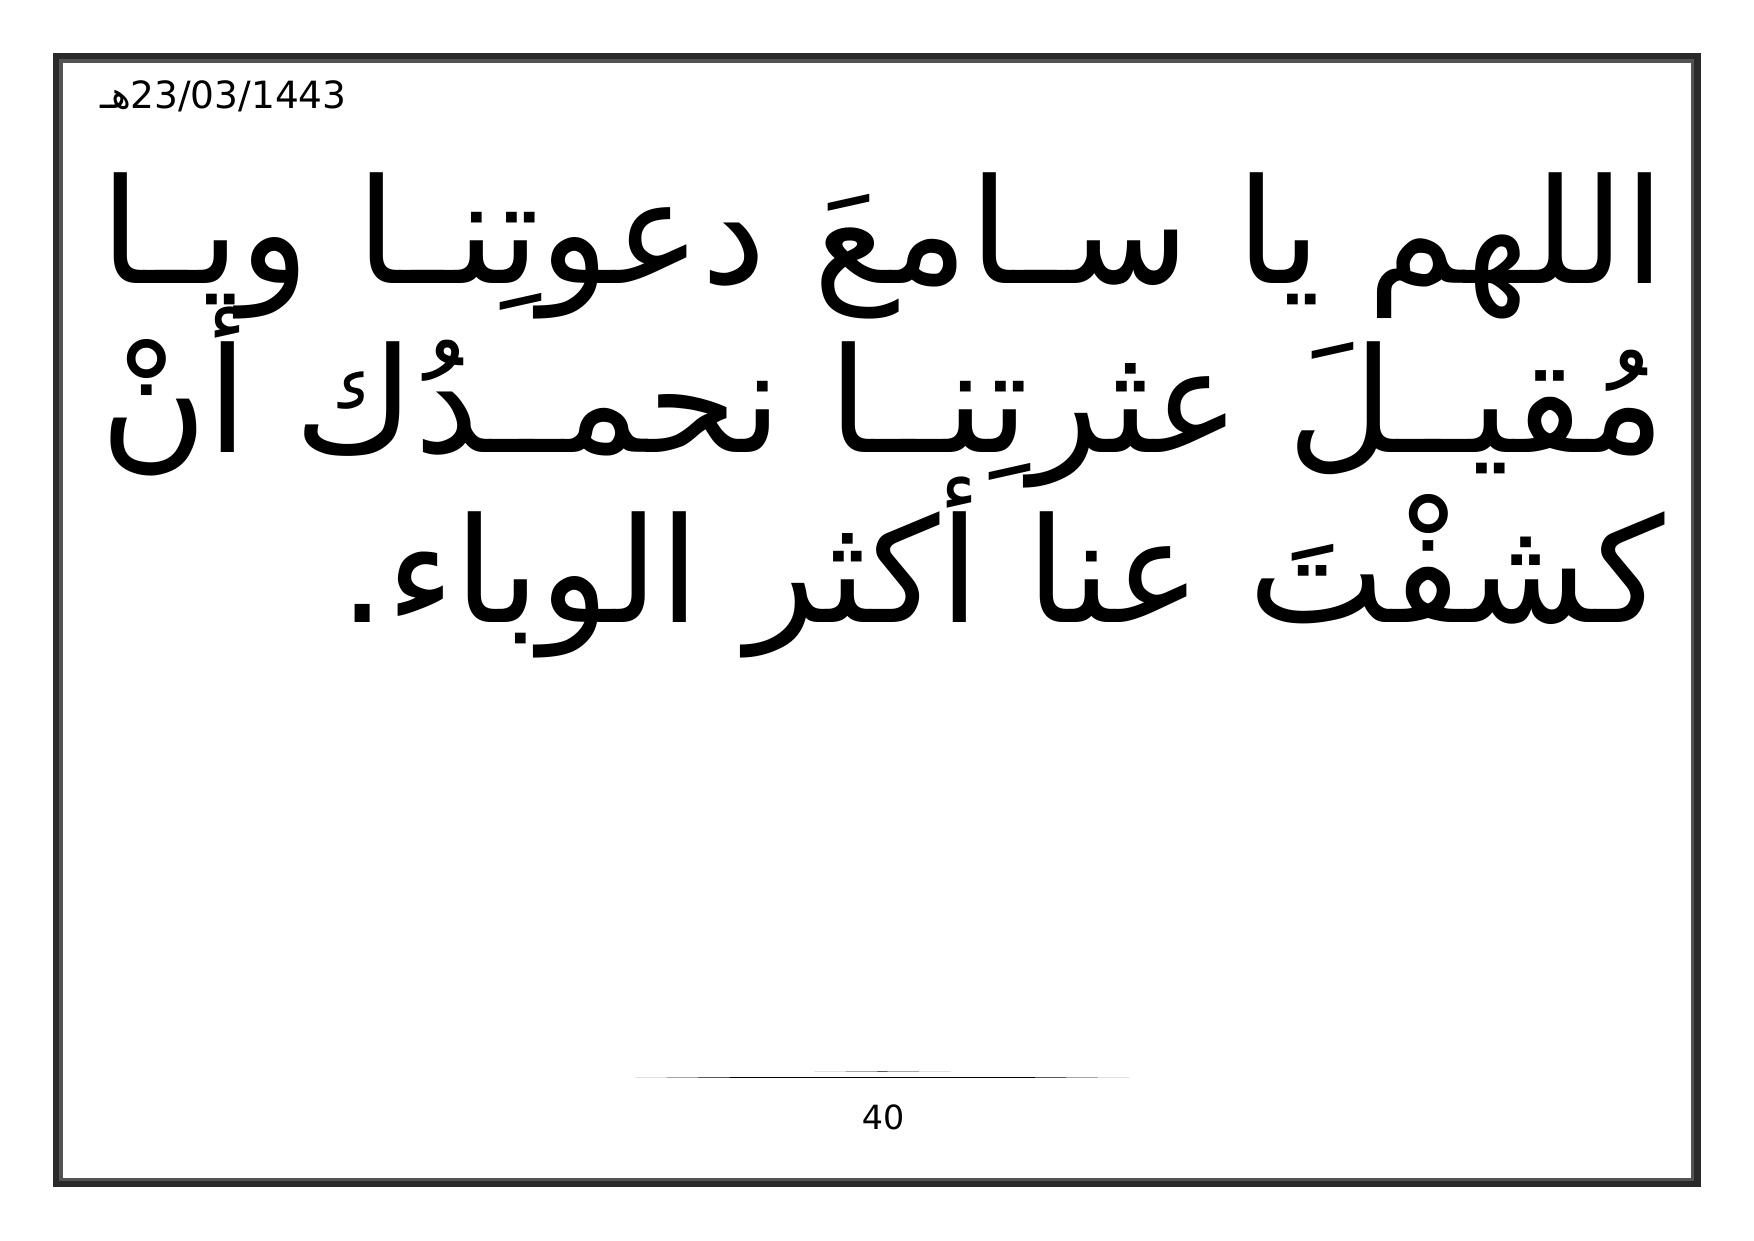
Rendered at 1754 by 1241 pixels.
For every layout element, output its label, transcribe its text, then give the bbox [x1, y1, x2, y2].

text اللهم يا سامعَ دعوتِنا ويا مُقيلَ عثرتِنا نحمدُك أنْ كشفْتَ عنا أكثر الوباء. [100, 148, 1665, 657]
